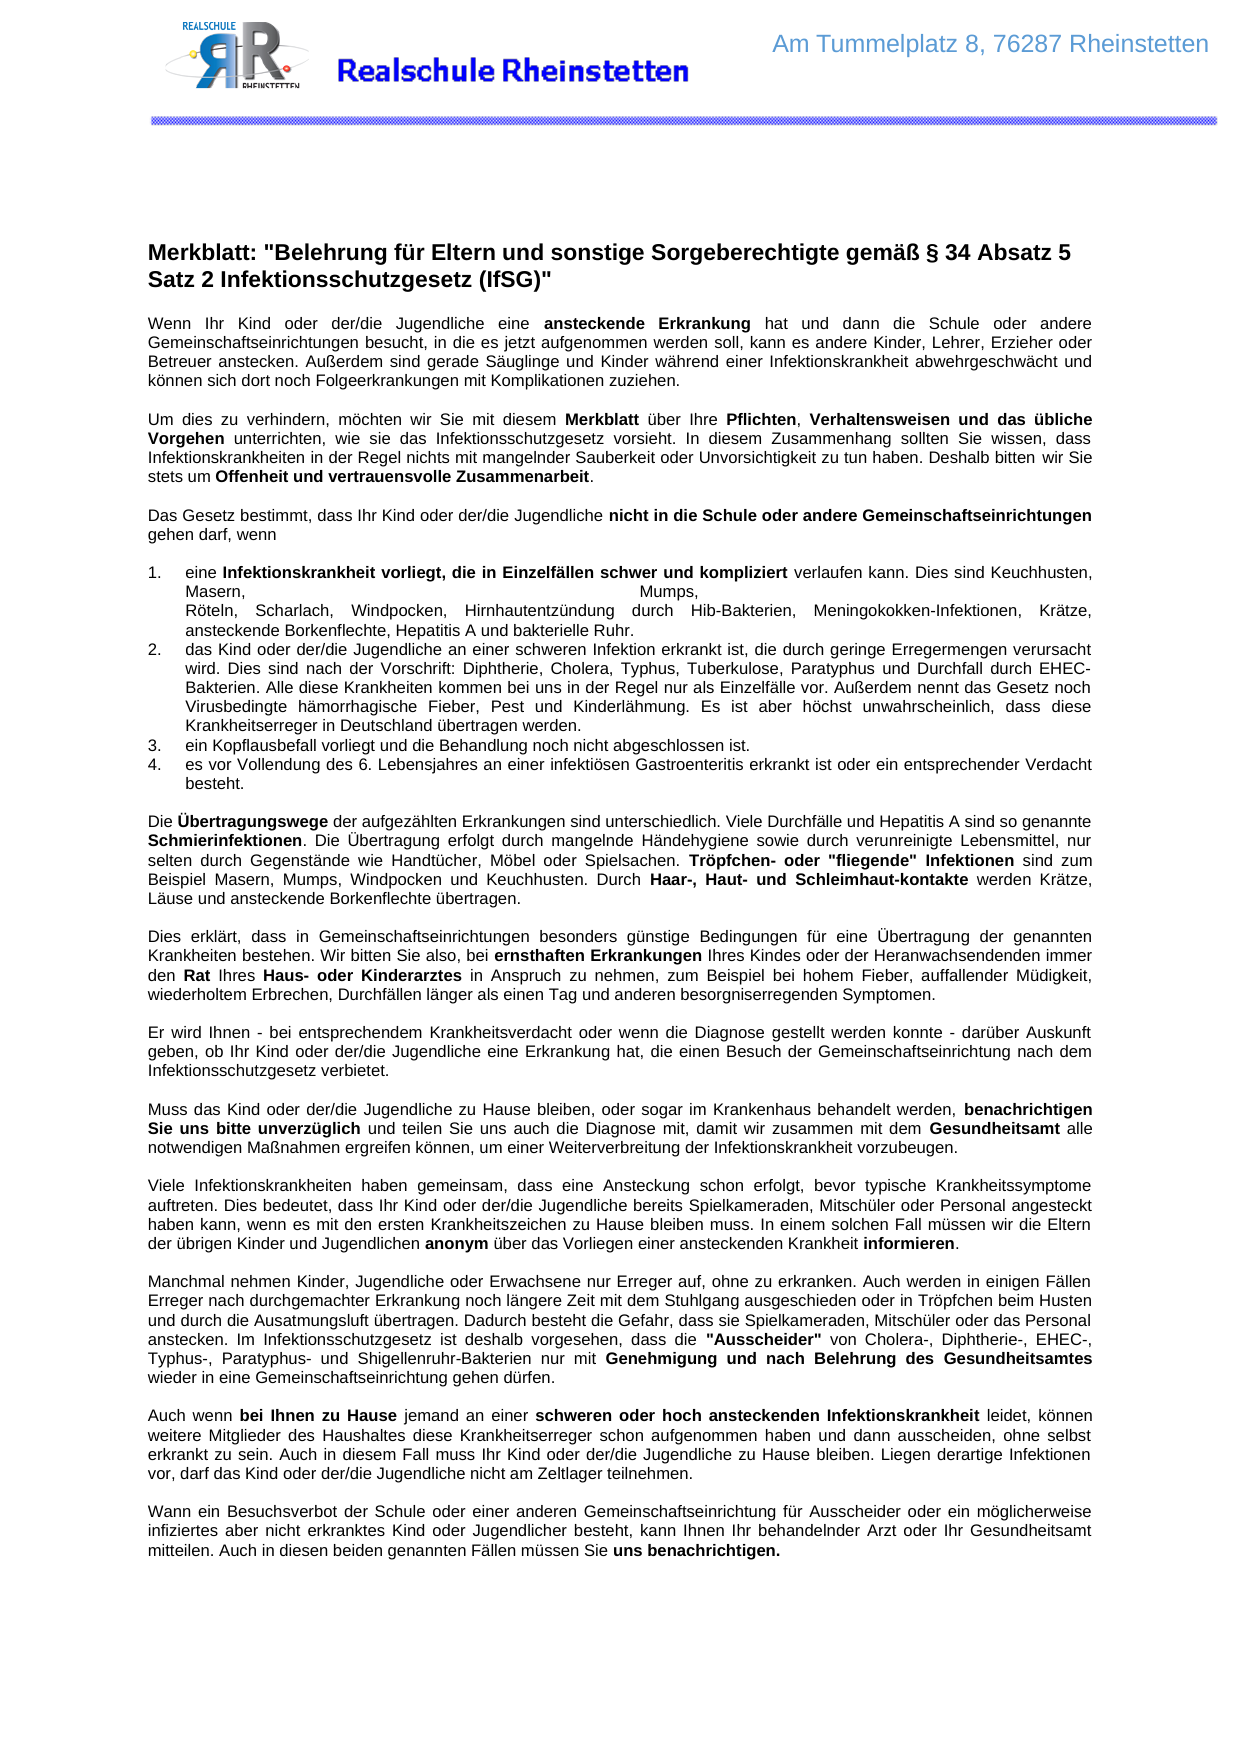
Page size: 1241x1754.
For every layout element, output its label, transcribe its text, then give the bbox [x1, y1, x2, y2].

text Manchmal nehmen Kinder, Jugendliche oder Erwachsene nur Erreger auf, ohne zu erkranken. Auch werden in einigen Fällen Erreger nach durchgemachter Erkrankung noch längere Zeit mit dem Stuhlgang ausgeschieden oder in Tröpfchen beim Husten und durch die Ausatmungsluft übertragen. Dadurch besteht die Gefahr, dass sie Spielkameraden, Mitschüler oder das Personal anstecken. Im Infektionsschutzgesetz ist deshalb vorgesehen, dass die "Ausscheider" von Cholera-, Diphtherie-, EHEC-, Typhus-, Paratyphus- und Shigellenruhr-Bakterien nur mit Genehmigung und nach Belehrung des Gesundheitsamtes wieder in eine Gemeinschaftseinrichtung gehen dürfen. [148, 1272, 1093, 1387]
text Er wird Ihnen - bei entsprechendem Krankheitsverdacht oder wenn die Diagnose gestellt werden konnte - darüber Auskunft geben, ob Ihr Kind oder der/die Jugendliche eine Erkrankung hat, die einen Besuch der Gemeinschaftseinrichtung nach dem Infektionsschutzgesetz verbietet. [148, 1023, 1093, 1080]
text Wenn Ihr Kind oder der/die Jugendliche eine ansteckende Erkrankung hat und dann die Schule oder andere Gemeinschaftseinrichtungen besucht, in die es jetzt aufgenommen werden soll, kann es andere Kinder, Lehrer, Erzieher oder Betreuer anstecken. Außerdem sind gerade Säuglinge und Kinder während einer Infektionskrankheit abwehrgeschwächt und können sich dort noch Folgeerkrankungen mit Komplikationen zuziehen. [148, 314, 1093, 390]
text Dies erklärt, dass in Gemeinschaftseinrichtungen besonders günstige Bedingungen für eine Übertragung der genannten Krankheiten bestehen. Wir bitten Sie also, bei ernsthaften Erkrankungen Ihres Kindes oder der Heranwachsendenden immer den Rat Ihres Haus- oder Kinderarztes in Anspruch zu nehmen, zum Beispiel bei hohem Fieber, auffallender Müdigkeit, wiederholtem Erbrechen, Durchfällen länger als einen Tag und anderen besorgniserregenden Symptomen. [148, 927, 1093, 1004]
text Um dies zu verhindern, möchten wir Sie mit diesem Merkblatt über Ihre Pflichten, Verhaltensweisen und das übliche Vorgehen unterrichten, wie sie das Infektionsschutzgesetz vorsieht. In diesem Zusammenhang sollten Sie wissen, dass Infektionskrankheiten in der Regel nichts mit mangelnder Sauberkeit oder Unvorsichtigkeit zu tun haben. Deshalb bitten wir Sie stets um Offenheit und vertrauensvolle Zusammenarbeit. [148, 409, 1093, 486]
text Muss das Kind oder der/die Jugendliche zu Hause bleiben, oder sogar im Krankenhaus behandelt werden, benachrichtigen Sie uns bitte unverzüglich und teilen Sie uns auch die Diagnose mit, damit wir zusammen mit dem Gesundheitsamt alle notwendigen Maßnahmen ergreifen können, um einer Weiterverbreitung der Infektionskrankheit vorzubeugen. [148, 1099, 1093, 1157]
picture [164, 22, 308, 88]
text Das Gesetz bestimmt, dass Ihr Kind oder der/die Jugendliche nicht in die Schule oder andere Gemeinschaftseinrichtungen gehen darf, wenn [148, 505, 1093, 544]
text Die Übertragungswege der aufgezählten Erkrankungen sind unterschiedlich. Viele Durchfälle und Hepatitis A sind so genannte Schmierinfektionen. Die Übertragung erfolgt durch mangelnde Händehygiene sowie durch verunreinigte Lebensmittel, nur selten durch Gegenstände wie Handtücher, Möbel oder Spielsachen. Tröpfchen- oder "fliegende" Infektionen sind zum Beispiel Masern, Mumps, Windpocken und Keuchhusten. Durch Haar-, Haut- und Schleimhaut-kontakte werden Krätze, Läuse und ansteckende Borkenflechte übertragen. [148, 812, 1093, 908]
text Viele Infektionskrankheiten haben gemeinsam, dass eine Ansteckung schon erfolgt, bevor typische Krankheitssymptome auftreten. Dies bedeutet, dass Ihr Kind oder der/die Jugendliche bereits Spielkameraden, Mitschüler oder Personal angesteckt haben kann, wenn es mit den ersten Krankheitszeichen zu Hause bleiben muss. In einem solchen Fall müssen wir die Eltern der übrigen Kinder und Jugendlichen anonym über das Vorliegen einer ansteckenden Krankheit informieren. [148, 1176, 1093, 1253]
text Auch wenn bei Ihnen zu Hause jemand an einer schweren oder hoch ansteckenden Infektionskrankheit leidet, können weitere Mitglieder des Haushaltes diese Krankheitserreger schon aufgenommen haben und dann ausscheiden, ohne selbst erkrankt zu sein. Auch in diesem Fall muss Ihr Kind oder der/die Jugendliche zu Hause bleiben. Liegen derartige Infektionen vor, darf das Kind oder der/die Jugendliche nicht am Zeltlager teilnehmen. [148, 1406, 1093, 1483]
list das Kind oder der/die Jugendliche an einer schweren Infektion erkrankt ist, die durch geringe Erregermengen verursacht wird. Dies sind nach der Vorschrift: Diphtherie, Cholera, Typhus, Tuberkulose, Paratyphus und Durchfall durch EHEC-Bakterien. Alle diese Krankheiten kommen bei uns in der Regel nur als Einzelfälle vor. Außerdem nennt das Gesetz noch Virusbedingte hämorrhagische Fieber, Pest und Kinderlähmung. Es ist aber höchst unwahrscheinlich, dass diese Krankheitserreger in Deutschland übertragen werden. [148, 639, 1093, 735]
text Wann ein Besuchsverbot der Schule oder einer anderen Gemeinschaftseinrichtung für Ausscheider oder ein möglicherweise infiziertes aber nicht erkranktes Kind oder Jugendlicher besteht, kann Ihnen Ihr behandelnder Arzt oder Ihr Gesundheitsamt mitteilen. Auch in diesen beiden genannten Fällen müssen Sie uns benachrichtigen. [148, 1502, 1093, 1559]
list eine Infektionskrankheit vorliegt, die in Einzelfällen schwer und kompliziert verlaufen kann. Dies sind Keuchhusten, Masern, Mumps, Röteln, Scharlach, Windpocken, Hirnhautentzündung durch Hib-Bakterien, Meningokokken-Infektionen, Krätze, ansteckende Borkenflechte, Hepatitis A und bakterielle Ruhr. [148, 563, 1093, 639]
text Merkblatt: "Belehrung für Eltern und sonstige Sorgeberechtigte gemäß § 34 Absatz 5 Satz 2 Infektionsschutzgesetz (IfSG)" [148, 239, 1093, 292]
list es vor Vollendung des 6. Lebensjahres an einer infektiösen Gastroenteritis erkrankt ist oder ein entsprechender Verdacht besteht. [148, 754, 1093, 793]
picture [147, 115, 1222, 127]
picture [331, 48, 691, 90]
list ein Kopflausbefall vorliegt und die Behandlung noch nicht abgeschlossen ist. [148, 735, 1093, 754]
